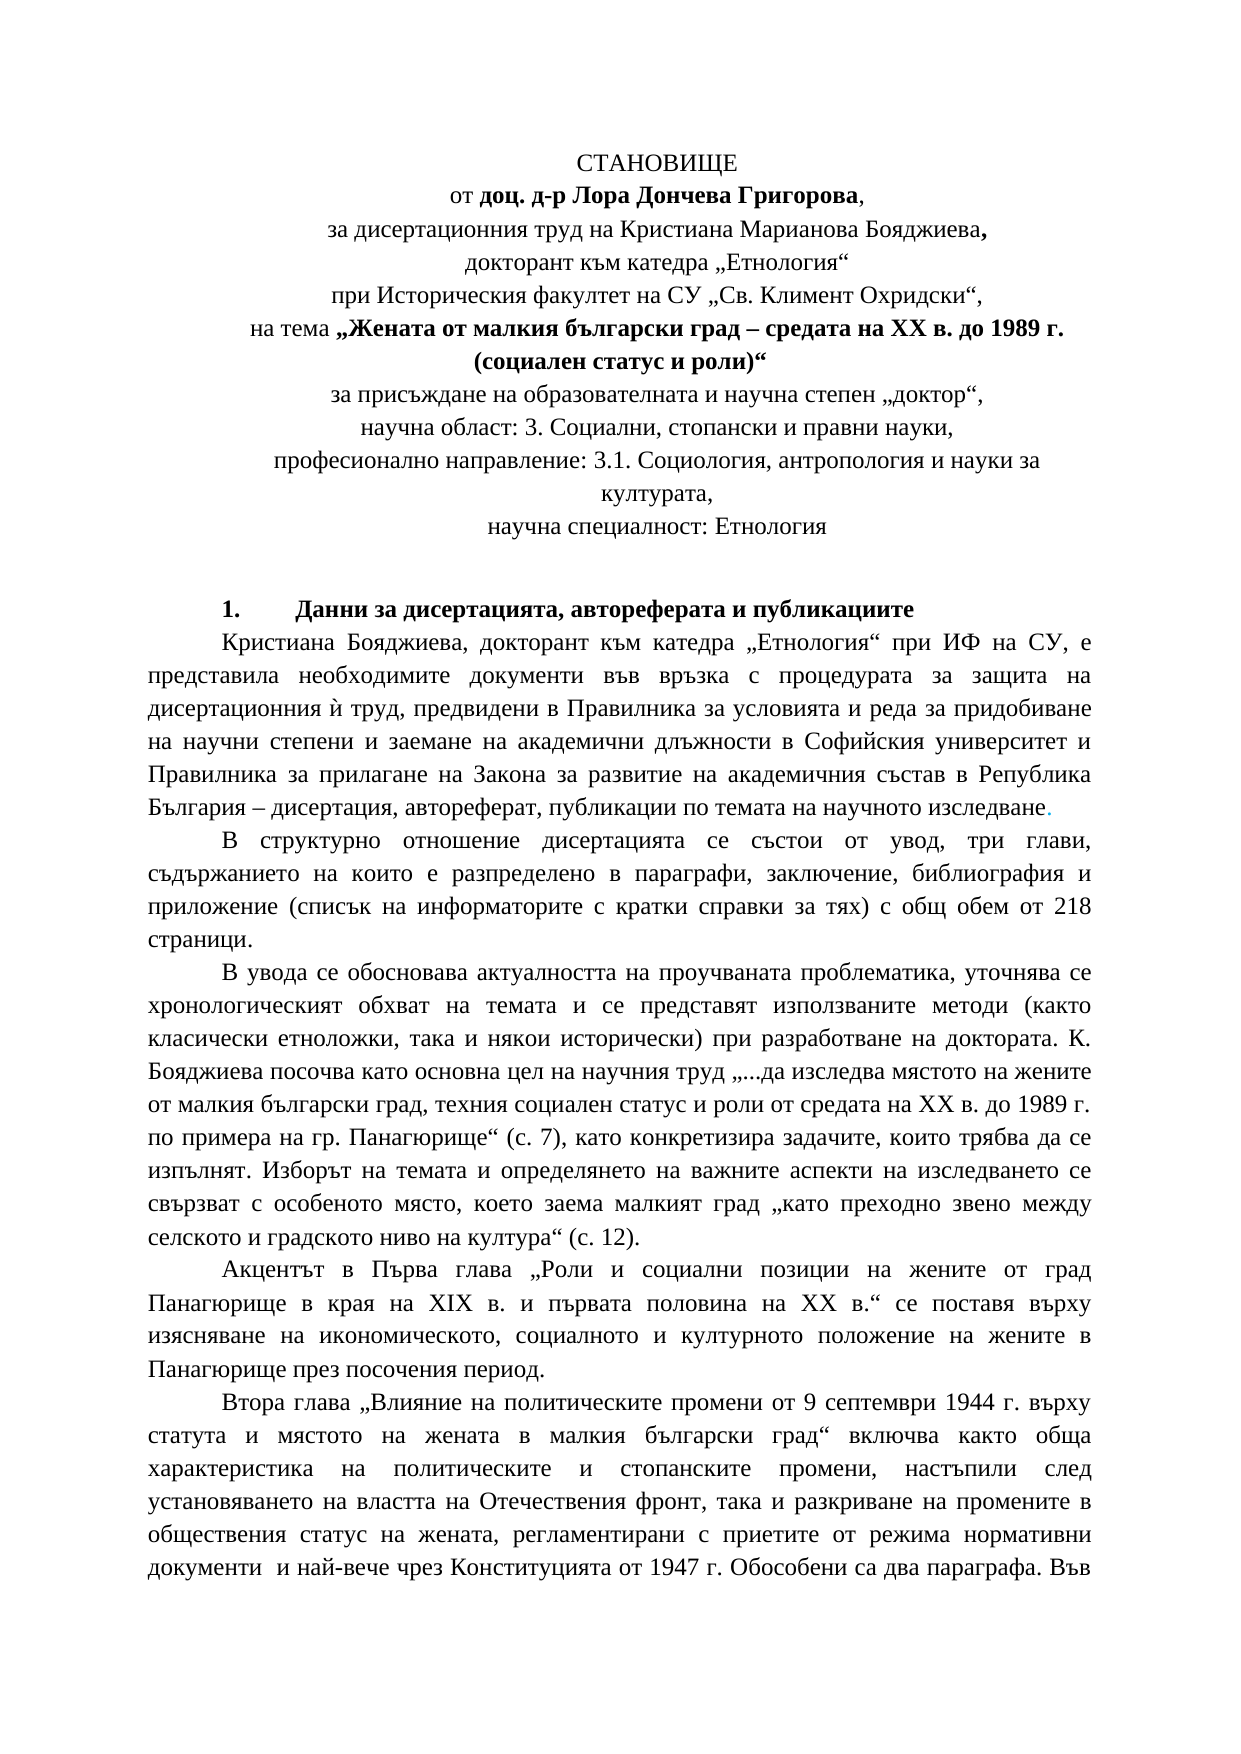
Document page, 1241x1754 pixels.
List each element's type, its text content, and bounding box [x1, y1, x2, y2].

text научна област: 3. Социални, стопански и правни науки, [148, 412, 1093, 441]
text научна специалност: Етнология [148, 511, 1093, 539]
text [148, 1387, 1093, 1581]
text В увода се обосновава актуалността на проучваната проблематика, уточнява се хронологическият обхват на темата и се представят използваните методи (както класически етноложки, така и някои исторически) при разработване на доктората. К. Бояджиева посочва като основна цел на научния труд „...да изследва мястото на жените от малкия български град, техния социален статус и роли от средата на ХХ в. до 1989 г. по примера на гр. Панагюрище“ (с. 7), като конкретизира задачите, които трябва да се изпълнят. Изборът на темата и определянето на важните аспекти на изследването се свързват с особеното място, което заема малкият град „като преходно звено между селското и градското ниво на култура“ (с. 12). [148, 957, 1093, 1250]
text Акцентът в Първа глава „Роли и социални позиции на жените от град Панагюрище в края на XIX в. и първата половина на ХХ в.“ се поставя върху изясняване на икономическото, социалното и културното положение на жените в Панагюрище през посочения период. [148, 1254, 1093, 1382]
text Кристиана Бояджиева, докторант към катедра „Етнология“ при ИФ на СУ, е представила необходимите документи във връзка с процедурата за защита на дисертационния ѝ труд, предвидени в Правилника за условията и реда за придобиване на научни степени и заемане на академични длъжности в Софийския университет и Правилника за прилагане на Закона за развитие на академичния състав в Република България – дисертация, автореферат, публикации по темата на научното изследване. [148, 627, 1093, 821]
text при Историческия факултет на СУ „Св. Климент Охридски“, [148, 280, 1093, 308]
text от доц. д-р Лора Дончева Григорова, [148, 181, 1093, 209]
text професионално направление: 3.1. Социология, антропология и науки за културата, [221, 445, 1093, 507]
text докторант към катедра „Етнология“ [148, 247, 1093, 275]
text на тема „Жената от малкия български град – средата на ХХ в. до 1989 г. (социален статус и роли)“ [148, 313, 1093, 374]
text за дисертационния труд на Кристиана Марианова Бояджиева, [148, 214, 1093, 242]
list Данни за дисертацията, автореферата и публикациите [148, 594, 1093, 623]
text за присъждане на образователната и научна степен „доктор“, [148, 379, 1093, 407]
text В структурно отношение дисертацията се състои от увод, три глави, съдържанието на които е разпределено в параграфи, заключение, библиография и приложение (списък на информаторите с кратки справки за тях) с общ обем от 218 страници. [148, 825, 1093, 953]
text СТАНОВИЩЕ [148, 148, 1093, 176]
